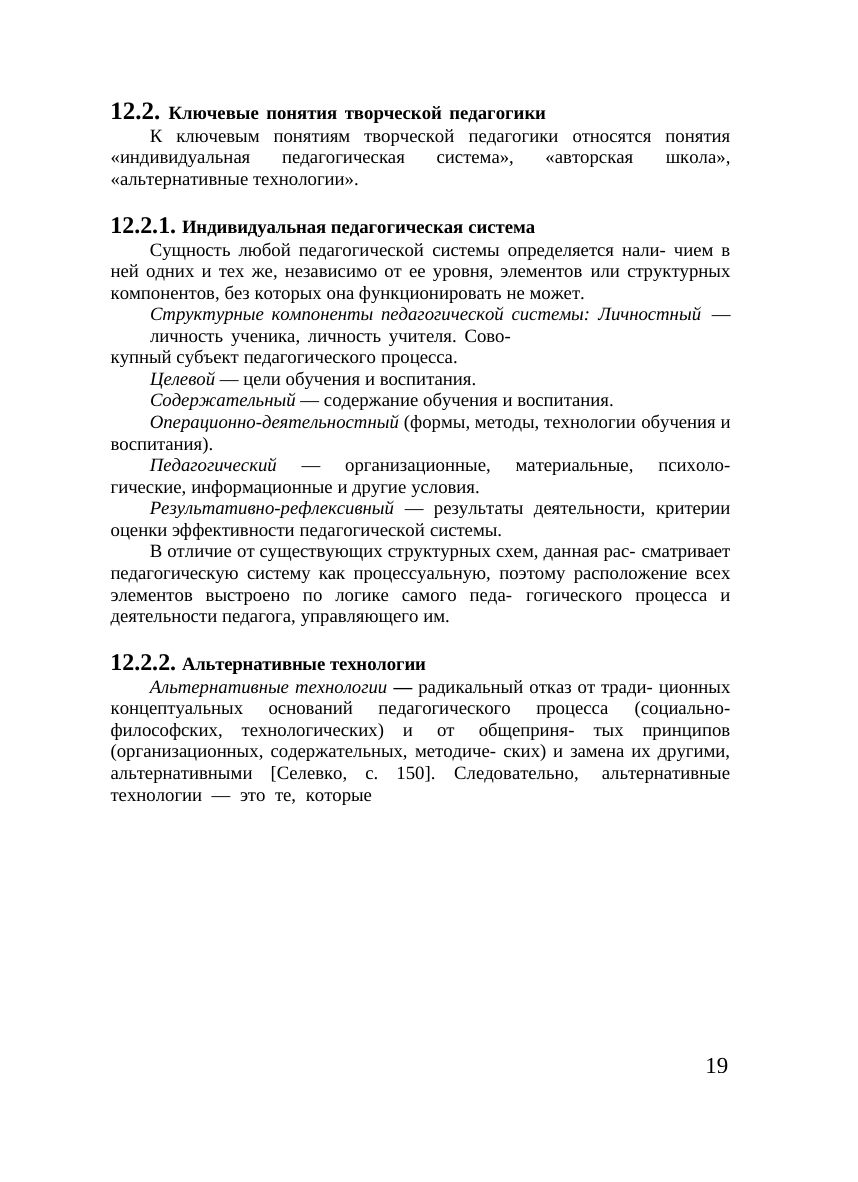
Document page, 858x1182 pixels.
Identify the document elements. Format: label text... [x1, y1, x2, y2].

text Сущность любой педагогической системы определяется нали- чием в ней одних и тех же, независимо от ее уровня, элементов или структурных компонентов, без которых она функционировать не может. [110, 238, 730, 303]
text Целевой — цели обучения и воспитания. [150, 368, 757, 389]
text Педагогический — организационные, материальные, психоло- гические, информационные и другие условия. [110, 454, 730, 497]
text Результативно-рефлексивный — результаты деятельности, критерии оценки эффективности педагогической системы. [110, 497, 730, 540]
text купный субъект педагогического процесса. [110, 346, 757, 368]
subtitle Альтернативные технологии [110, 648, 757, 676]
text Содержательный — содержание обучения и воспитания. [150, 389, 757, 411]
text К ключевым понятиям творческой педагогики относятся понятия «индивидуальная педагогическая система», «авторская школа», «альтернативные технологии». [110, 124, 730, 189]
text В отличие от существующих структурных схем, данная рас- сматривает педагогическую систему как процессуальную, поэтому расположение всех элементов выстроено по логике самого педа- гогического процесса и деятельности педагога, управляющего им. [110, 540, 730, 627]
subtitle Ключевые понятия творческой педагогики [110, 96, 757, 124]
text Альтернативные технологии — радикальный отказ от тради- ционных концептуальных оснований педагогического процесса (социально-философских, технологических) и от общеприня- тых принципов (организационных, содержательных, методиче- ских) и замена их другими, альтернативными [Селевко, с. 150]. Следовательно, альтернативные технологии — это те, которые [110, 676, 730, 805]
subtitle Индивидуальная педагогическая система [110, 211, 757, 238]
text Структурные компоненты педагогической системы: Личностный — личность ученика, личность учителя. Сово- [150, 303, 730, 346]
text Операционно-деятельностный (формы, методы, технологии обучения и воспитания). [110, 411, 730, 454]
